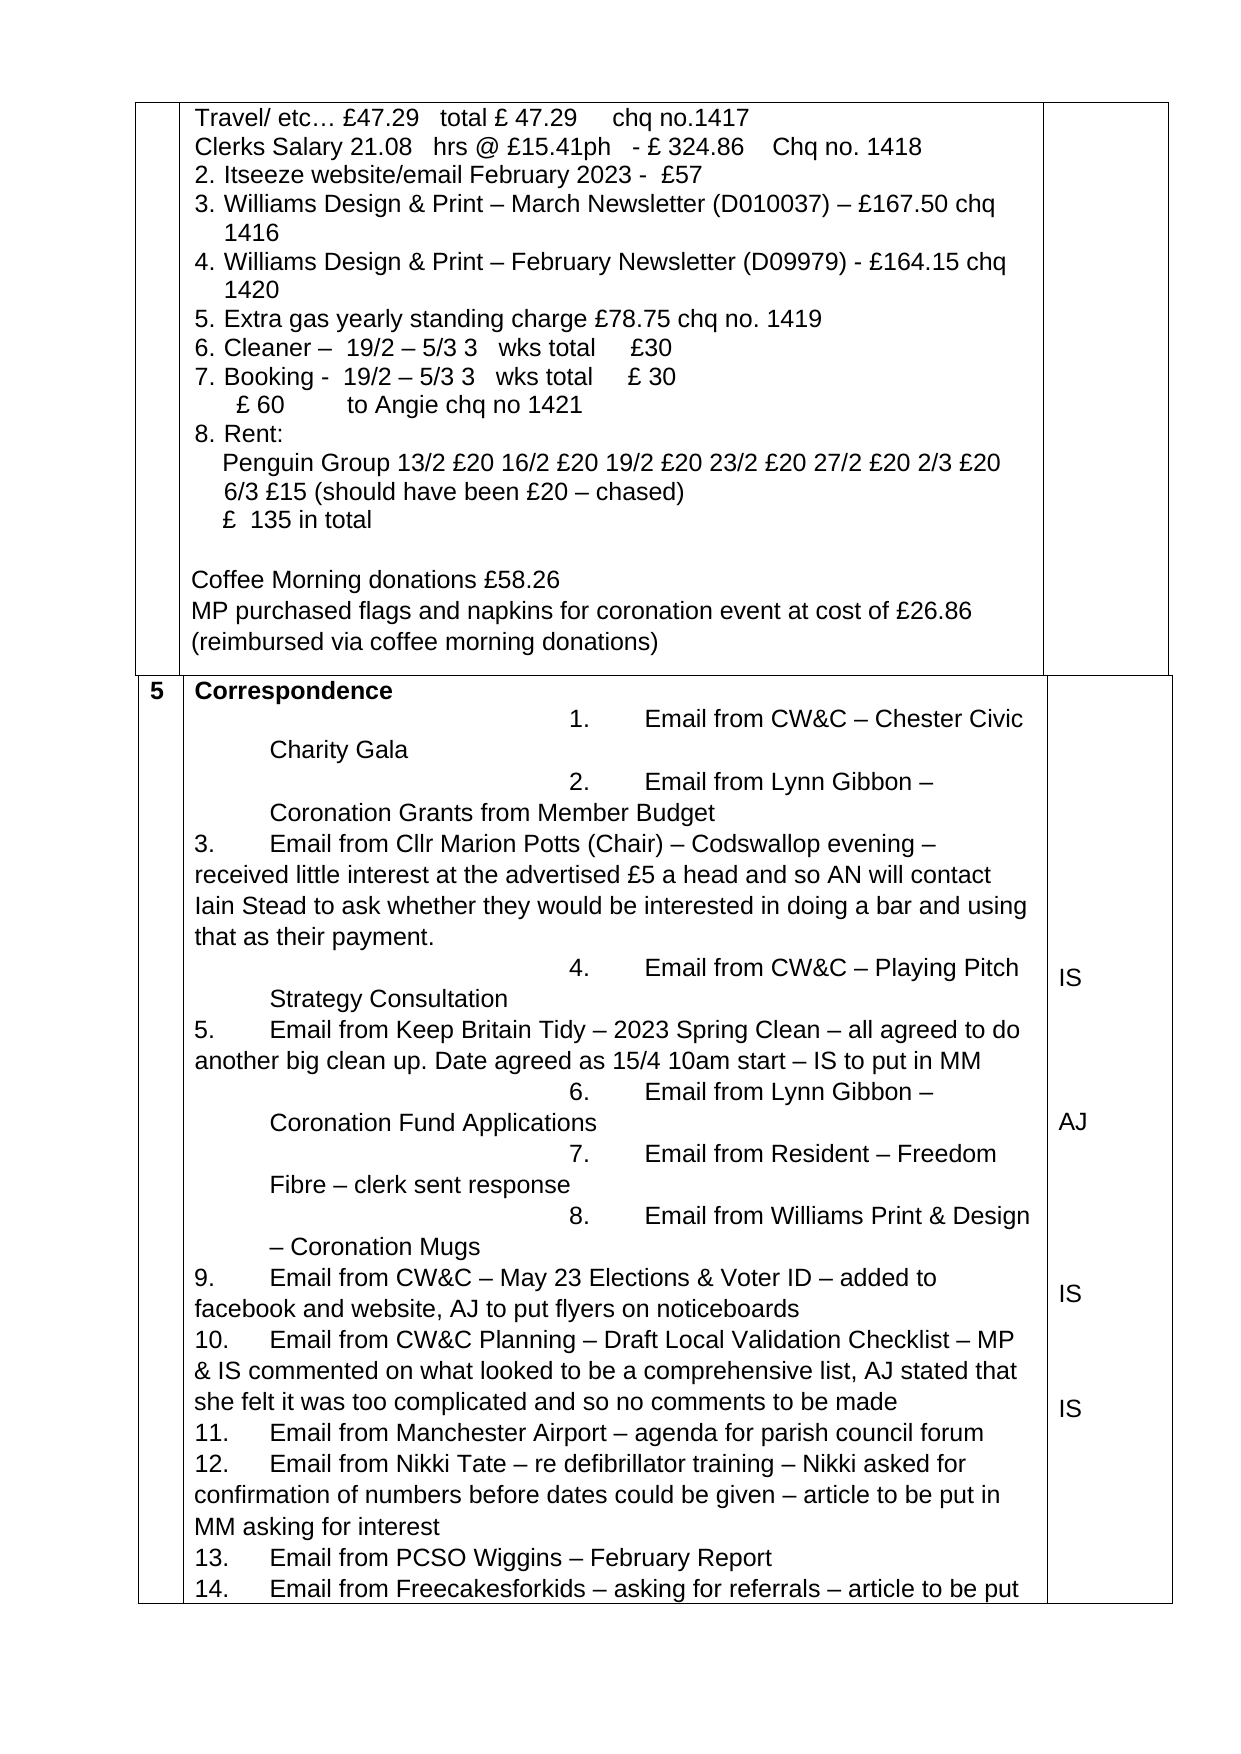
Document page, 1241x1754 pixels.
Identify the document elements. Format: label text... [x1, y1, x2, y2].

table_cell [1044, 103, 1168, 675]
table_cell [180, 103, 1043, 675]
table_cell IS AJ IS IS [1048, 676, 1172, 1602]
table_cell 5 [139, 676, 183, 1602]
table_cell 4 [136, 103, 179, 675]
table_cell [184, 676, 1047, 1602]
